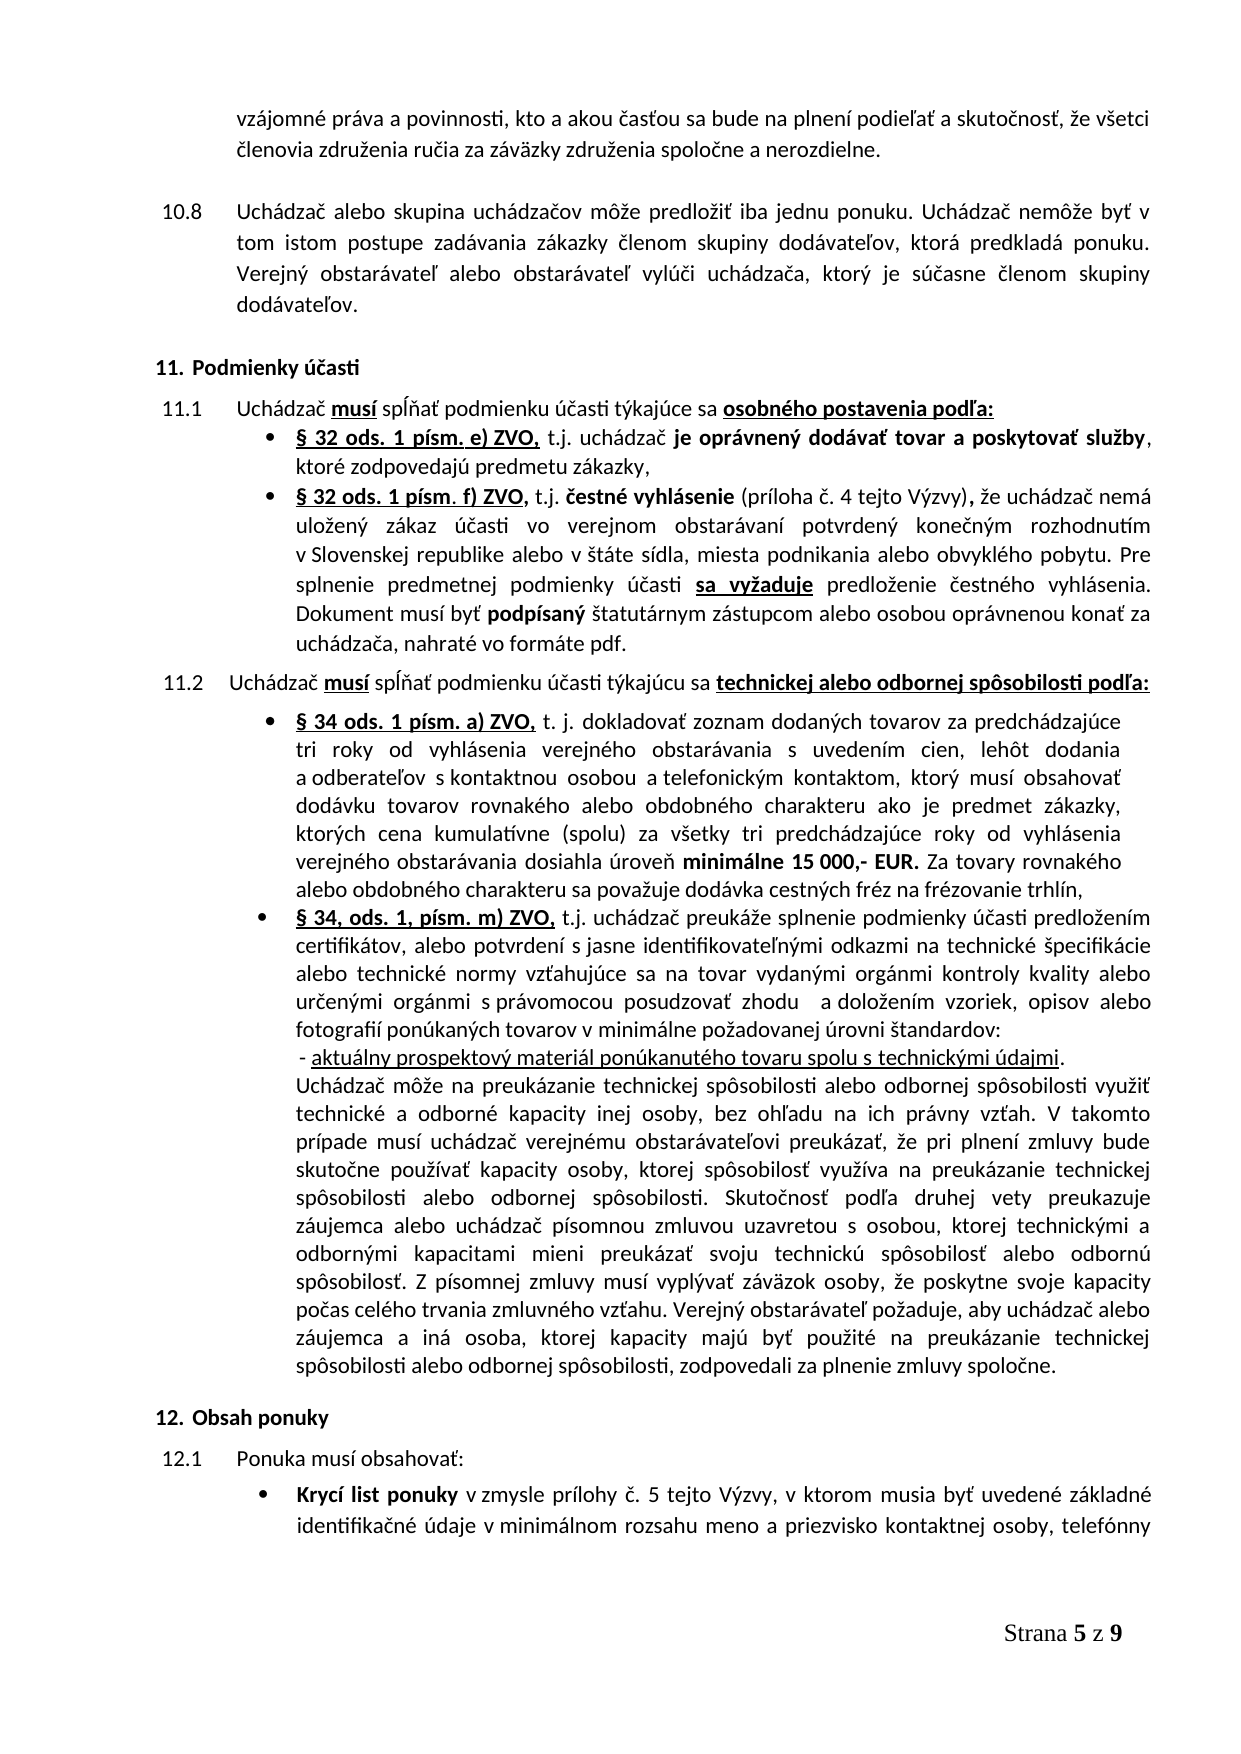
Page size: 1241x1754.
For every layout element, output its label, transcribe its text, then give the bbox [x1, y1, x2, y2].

list Uchádzač alebo skupina uchádzačov môže predložiť iba jednu ponuku. Uchádzač nemôže byť v tom istom postupe zadávania zákazky členom skupiny dodávateľov, ktorá predkladá ponuku. Verejný obstarávateľ alebo obstarávateľ vylúči uchádzača, ktorý je súčasne členom skupiny dodávateľov. [161, 197, 1152, 318]
subtitle Obsah ponuky [155, 1403, 1123, 1431]
list Podmienky účasti [155, 353, 1123, 381]
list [259, 1480, 1152, 1539]
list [161, 104, 1152, 163]
list § 34 ods. 1 písm. a) ZVO, t. j. dokladovať zoznam dodaných tovarov za predchádzajúce tri roky od vyhlásenia verejného obstarávania s uvedením cien, lehôt dodania a odberateľov s kontaktnou osobou a telefonickým kontaktom, ktorý musí obsahovať dodávku tovarov rovnakého alebo obdobného charakteru ako je predmet zákazky, ktorých cena kumulatívne (spolu) za všetky tri predchádzajúce roky od vyhlásenia verejného obstarávania dosiahla úroveň minimálne 15 000,- EUR. Za tovary rovnakého alebo obdobného charakteru sa považuje dodávka cestných fréz na frézovanie trhlín, [266, 707, 1122, 903]
text - aktuálny prospektový materiál ponúkanutého tovaru spolu s technickými údajmi. [236, 1043, 1152, 1071]
list § 32 ods. 1 písm. f) ZVO, t.j. čestné vyhlásenie (príloha č. 4 tejto Výzvy), že uchádzač nemá uložený zákaz účasti vo verejnom obstarávaní potvrdený konečným rozhodnutím v Slovenskej republike alebo v štáte sídla, miesta podnikania alebo obvyklého pobytu. Pre splnenie predmetnej podmienky účasti sa vyžaduje predloženie čestného vyhlásenia. Dokument musí byť podpísaný štatutárnym zástupcom alebo osobou oprávnenou konať za uchádzača, nahraté vo formáte pdf. [266, 482, 1152, 657]
list § 34, ods. 1, písm. m) ZVO, t.j. uchádzač preukáže splnenie podmienky účasti predložením certifikátov, alebo potvrdení s jasne identifikovateľnými odkazmi na technické špecifikácie alebo technické normy vzťahujúce sa na tovar vydanými orgánmi kontroly kvality alebo určenými orgánmi s právomocou posudzovať zhodu a doložením vzoriek, opisov alebo fotografií ponúkaných tovarov v minimálne požadovanej úrovni štandardov: [258, 903, 1152, 1043]
list § 32 ods. 1 písm. e) ZVO, t.j. uchádzač je oprávnený dodávať tovar a poskytovať služby, ktoré zodpovedajú predmetu zákazky, [266, 423, 1152, 481]
text 11.2 Uchádzač musí spĺňať podmienku účasti týkajúcu sa technickej alebo odbornej spôsobilosti podľa: [163, 668, 1152, 696]
list Uchádzač musí spĺňať podmienku účasti týkajúce sa osobného postavenia podľa: [161, 394, 1152, 422]
list Ponuka musí obsahovať: [161, 1444, 1152, 1472]
text Uchádzač môže na preukázanie technickej spôsobilosti alebo odbornej spôsobilosti využiť technické a odborné kapacity inej osoby, bez ohľadu na ich právny vzťah. V takomto prípade musí uchádzač verejnému obstarávateľovi preukázať, že pri plnení zmluvy bude skutočne používať kapacity osoby, ktorej spôsobilosť využíva na preukázanie technickej spôsobilosti alebo odbornej spôsobilosti. Skutočnosť podľa druhej vety preukazuje záujemca alebo uchádzač písomnou zmluvou uzavretou s osobou, ktorej technickými a odbornými kapacitami mieni preukázať svoju technickú spôsobilosť alebo odbornú spôsobilosť. Z písomnej zmluvy musí vyplývať záväzok osoby, že poskytne svoje kapacity počas celého trvania zmluvného vzťahu. Verejný obstarávateľ požaduje, aby uchádzač alebo záujemca a iná osoba, ktorej kapacity majú byť použité na preukázanie technickej spôsobilosti alebo odbornej spôsobilosti, zodpovedali za plnenie zmluvy spoločne. [296, 1071, 1152, 1379]
